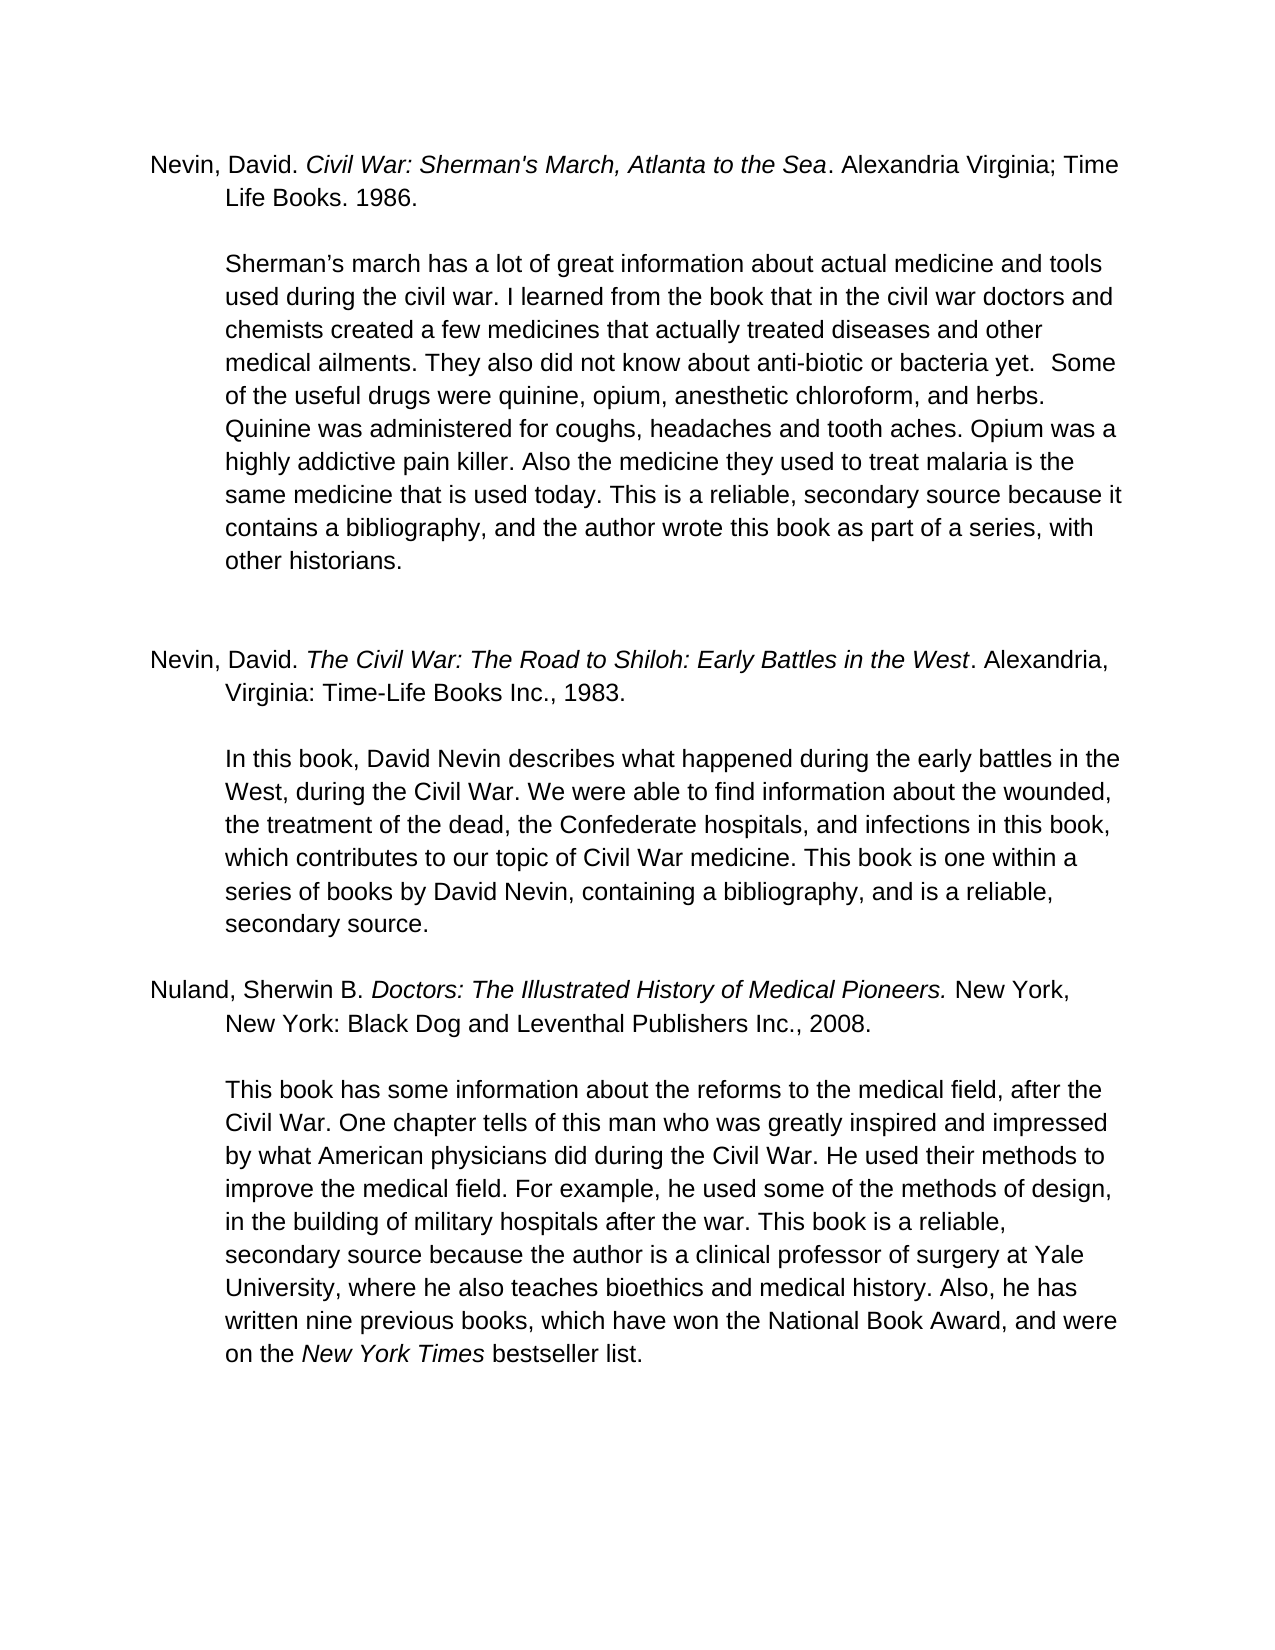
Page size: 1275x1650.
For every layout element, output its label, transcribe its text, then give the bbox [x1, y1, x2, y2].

text Nevin, David. Civil War: Sherman's March, Atlanta to the Sea. Alexandria Virginia; Time Life Books. 1986. Sherman’s march has a lot of great information about actual medicine and tools used during the civil war. I learned from the book that in the civil war doctors and chemists created a few medicines that actually treated diseases and other medical ailments. They also did not know about anti-biotic or bacteria yet. Some of the useful drugs were quinine, opium, anesthetic chloroform, and herbs. Quinine was administered for coughs, headaches and tooth aches. Opium was a highly addictive pain killer. Also the medicine they used to treat malaria is the same medicine that is used today. This is a reliable, secondary source because it contains a bibliography, and the author wrote this book as part of a series, with other historians. Nevin, David. The Civil War: The Road to Shiloh: Early Battles in the West. Alexandria, Virginia: Time-Life Books Inc., 1983. In this book, David Nevin describes what happened during the early battles in the West, during the Civil War. We were able to find information about the wounded, the treatment of the dead, the Confederate hospitals, and infections in this book, which contributes to our topic of Civil War medicine. This book is one within a series of books by David Nevin, containing a bibliography, and is a reliable, secondary source. Nuland, Sherwin B. Doctors: The Illustrated History of Medical Pioneers. New York, New York: Black Dog and Leventhal Publishers Inc., 2008. This book has some information about the reforms to the medical field, after the Civil War. One chapter tells of this man who was greatly inspired and impressed by what American physicians did during the Civil War. He used their methods to improve the medical field. For example, he used some of the methods of design, in the building of military hospitals after the war. This book is a reliable, secondary source because the author is a clinical professor of surgery at Yale University, where he also teaches bioethics and medical history. Also, he has written nine previous books, which have won the National Book Award, and were on the New York Times bestseller list. [150, 150, 1125, 1466]
